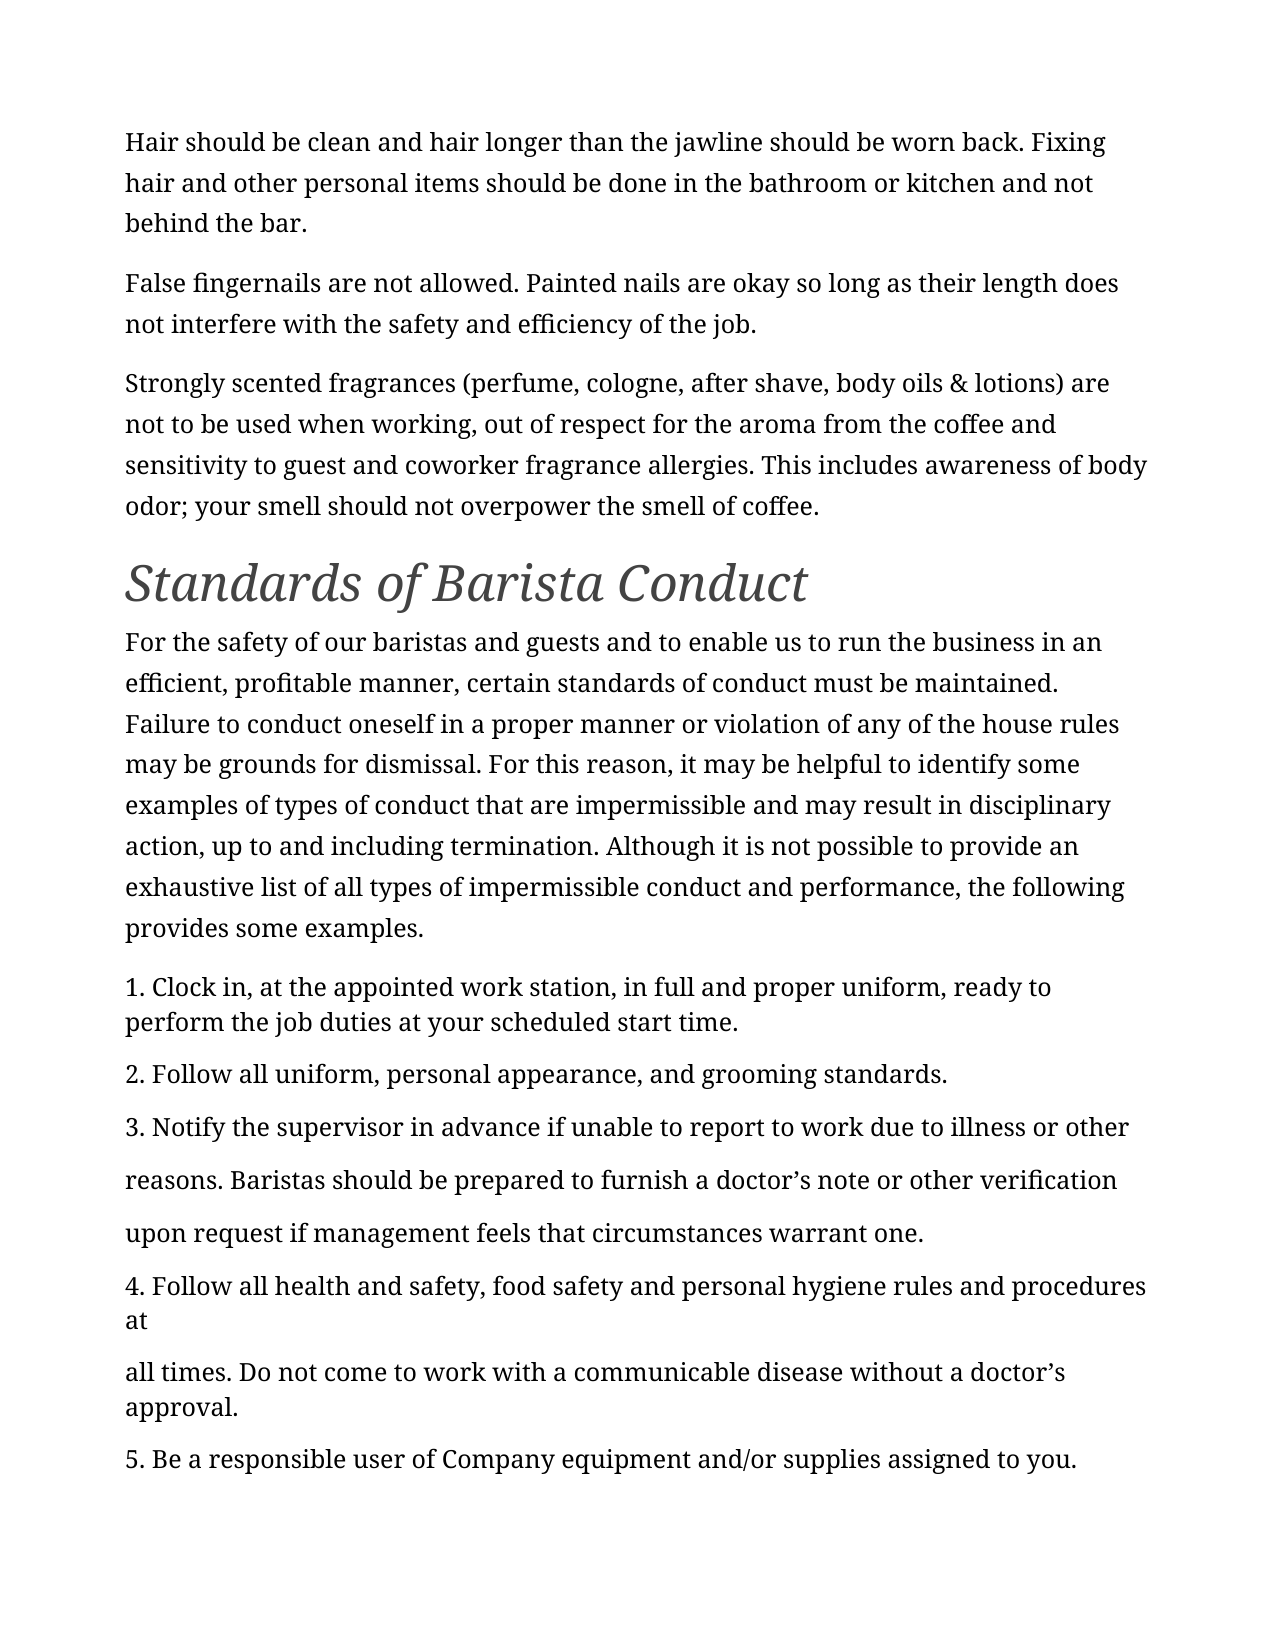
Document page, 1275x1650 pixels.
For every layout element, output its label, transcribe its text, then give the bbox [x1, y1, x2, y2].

text False fingernails are not allowed. Painted nails are okay so long as their length does not interfere with the safety and efficiency of the job. [125, 266, 1150, 341]
text 4. Follow all health and safety, food safety and personal hygiene rules and procedures at [125, 1268, 1150, 1336]
text 2. Follow all uniform, personal appearance, and grooming standards. [125, 1057, 1150, 1091]
text upon request if management feels that circumstances warrant one. [125, 1215, 1150, 1249]
text 5. Be a responsible user of Company equipment and/or supplies assigned to you. [125, 1442, 1150, 1476]
text reasons. Baristas should be prepared to furnish a doctor’s note or other verification [125, 1163, 1150, 1197]
text For the safety of our baristas and guests and to enable us to run the business in an efficient, profitable manner, certain standards of conduct must be maintained. Failure to conduct oneself in a proper manner or violation of any of the house rules may be grounds for dismissal. For this reason, it may be helpful to identify some examples of types of conduct that are impermissible and may result in disciplinary action, up to and including termination. Although it is not possible to provide an exhaustive list of all types of impermissible conduct and performance, the following provides some examples. [125, 625, 1150, 944]
subtitle Standards of Barista Conduct [125, 548, 1150, 616]
text Hair should be clean and hair longer than the jawline should be worn back. Fixing hair and other personal items should be done in the bathroom or kitchen and not behind the bar. [125, 124, 1150, 240]
text all times. Do not come to work with a communicable disease without a doctor’s approval. [125, 1355, 1150, 1423]
text Strongly scented fragrances (perfume, cologne, after shave, body oils & lotions) are not to be used when working, out of respect for the aroma from the coffee and sensitivity to guest and coworker fragrance allergies. This includes awareness of body odor; your smell should not overpower the smell of coffee. [125, 366, 1150, 523]
text 3. Notify the supervisor in advance if unable to report to work due to illness or other [125, 1110, 1150, 1144]
text 1. Clock in, at the appointed work station, in full and proper uniform, ready to perform the job duties at your scheduled start time. [125, 970, 1150, 1038]
